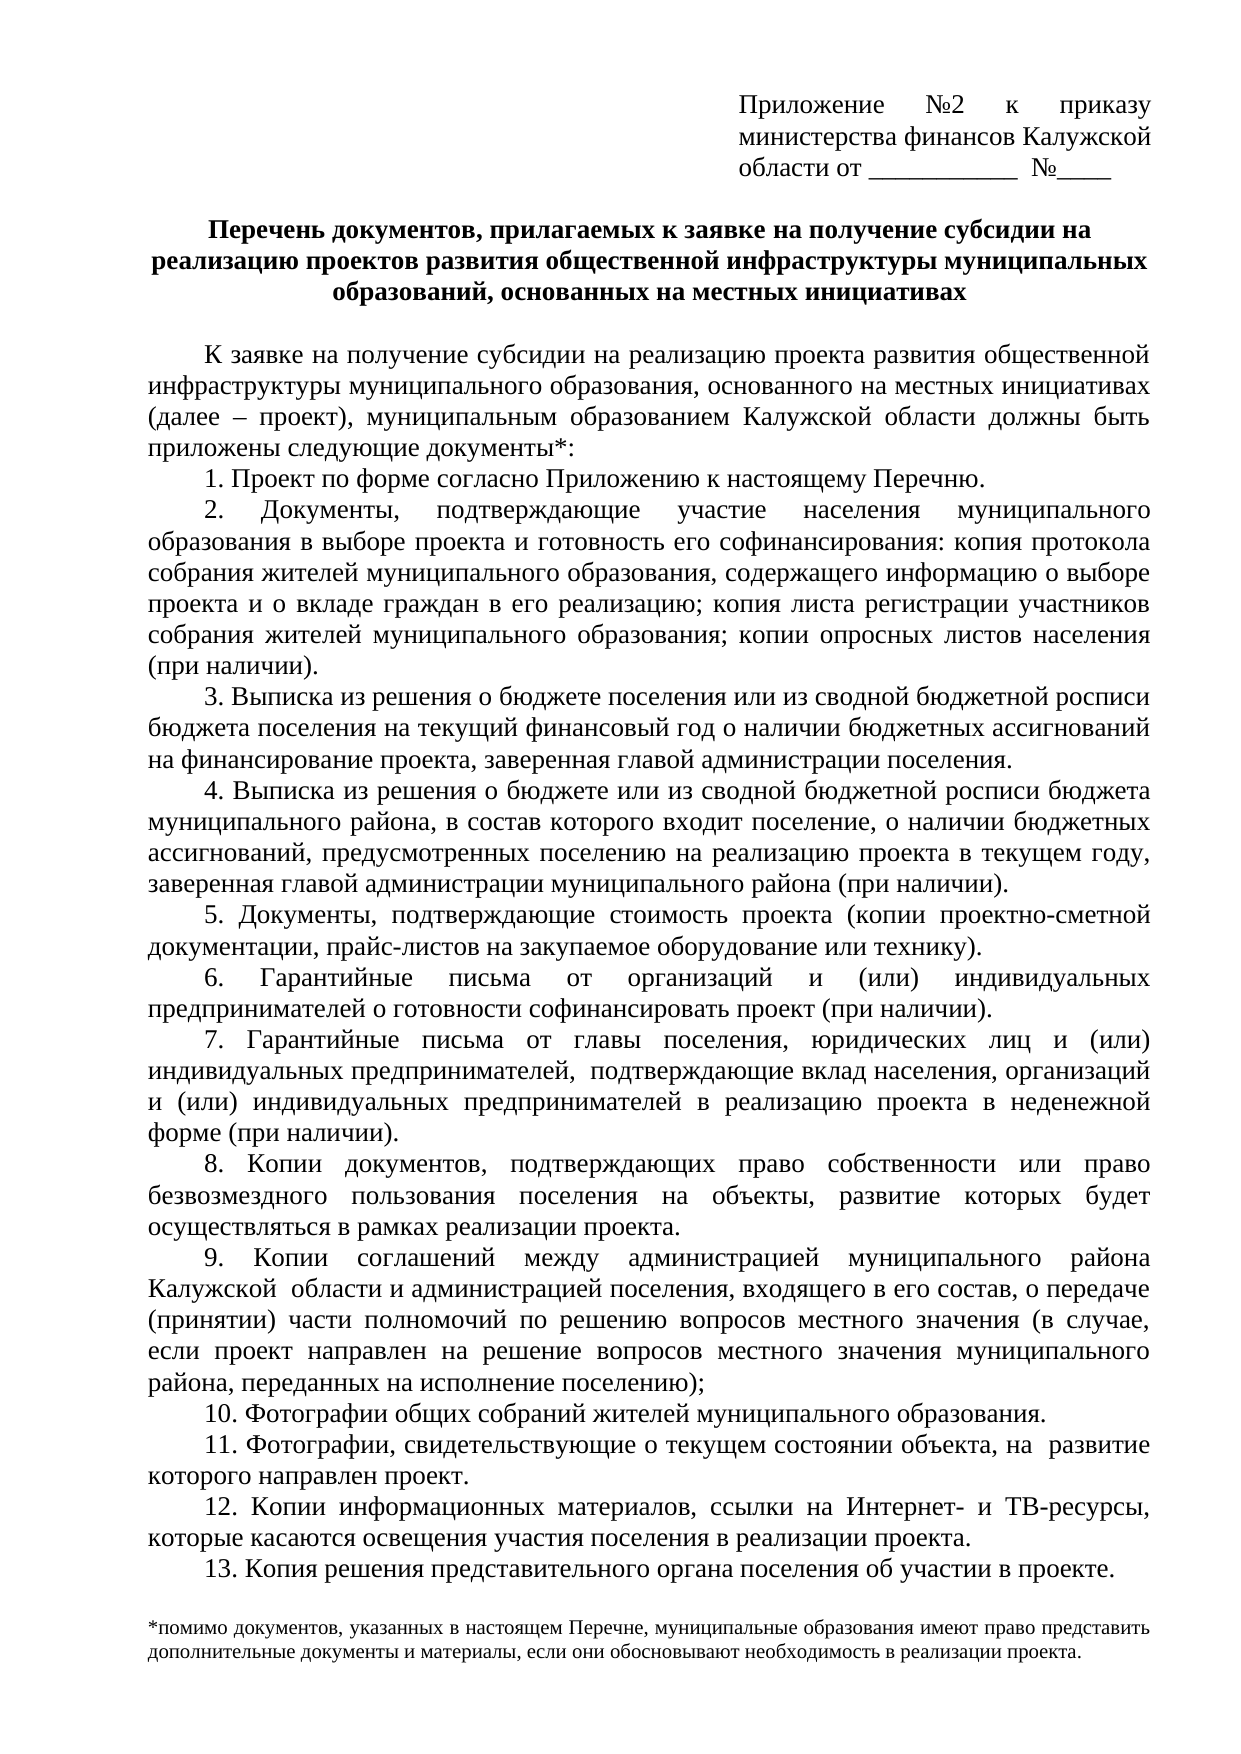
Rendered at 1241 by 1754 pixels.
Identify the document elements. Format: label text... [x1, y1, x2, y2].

text 13. Копия решения представительного органа поселения об участии в проекте. [148, 1552, 1152, 1584]
text 5. Документы, подтверждающие стоимость проекта (копии проектно-сметной документации, прайс-листов на закупаемое оборудование или технику). [148, 898, 1152, 961]
text Приложение №2 к приказу министерства финансов Калужской области от ___________ №____ [738, 89, 1152, 182]
text 11. Фотографии, свидетельствующие о текущем состоянии объекта, на развитие которого направлен проект. [148, 1428, 1152, 1490]
text 1. Проект по форме согласно Приложению к настоящему Перечню. [148, 462, 1152, 493]
text 3. Выписка из решения о бюджете поселения или из сводной бюджетной росписи бюджета поселения на текущий финансовый год о наличии бюджетных ассигнований на финансирование проекта, заверенная главой администрации поселения. [148, 680, 1152, 774]
text *помимо документов, указанных в настоящем Перечне, муниципальные образования имеют право представить дополнительные документы и материалы, если они обосновывают необходимость в реализации проекта. [148, 1615, 1152, 1663]
text 6. Гарантийные письма от организаций и (или) индивидуальных предпринимателей о готовности софинансировать проект (при наличии). [148, 961, 1152, 1023]
text 9. Копии соглашений между администрацией муниципального района Калужской области и администрацией поселения, входящего в его состав, о передаче (принятии) части полномочий по решению вопросов местного значения (в случае, если проект направлен на решение вопросов местного значения муниципального района, переданных на исполнение поселению); [148, 1241, 1152, 1397]
text 12. Копии информационных материалов, ссылки на Интернет- и ТВ-ресурсы, которые касаются освещения участия поселения в реализации проекта. [148, 1490, 1152, 1552]
text 7. Гарантийные письма от главы поселения, юридических лиц и (или) индивидуальных предпринимателей, подтверждающие вклад населения, организаций и (или) индивидуальных предпринимателей в реализацию проекта в неденежной форме (при наличии). [148, 1023, 1152, 1148]
text 2. Документы, подтверждающие участие населения муниципального образования в выборе проекта и готовность его софинансирования: копия протокола собрания жителей муниципального образования, содержащего информацию о выборе проекта и о вкладе граждан в его реализацию; копия листа регистрации участников собрания жителей муниципального образования; копии опросных листов населения (при наличии). [148, 493, 1152, 680]
text 10. Фотографии общих собраний жителей муниципального образования. [148, 1397, 1152, 1428]
text К заявке на получение субсидии на реализацию проекта развития общественной инфраструктуры муниципального образования, основанного на местных инициативах (далее – проект), муниципальным образованием Калужской области должны быть приложены следующие документы*: [148, 338, 1152, 462]
text Перечень документов, прилагаемых к заявке на получение субсидии на реализацию проектов развития общественной инфраструктуры муниципальных образований, основанных на местных инициативах [148, 213, 1152, 307]
text 4. Выписка из решения о бюджете или из сводной бюджетной росписи бюджета муниципального района, в состав которого входит поселение, о наличии бюджетных ассигнований, предусмотренных поселению на реализацию проекта в текущем году, заверенная главой администрации муниципального района (при наличии). [148, 774, 1152, 898]
text 8. Копии документов, подтверждающих право собственности или право безвозмездного пользования поселения на объекты, развитие которых будет осуществляться в рамках реализации проекта. [148, 1148, 1152, 1241]
